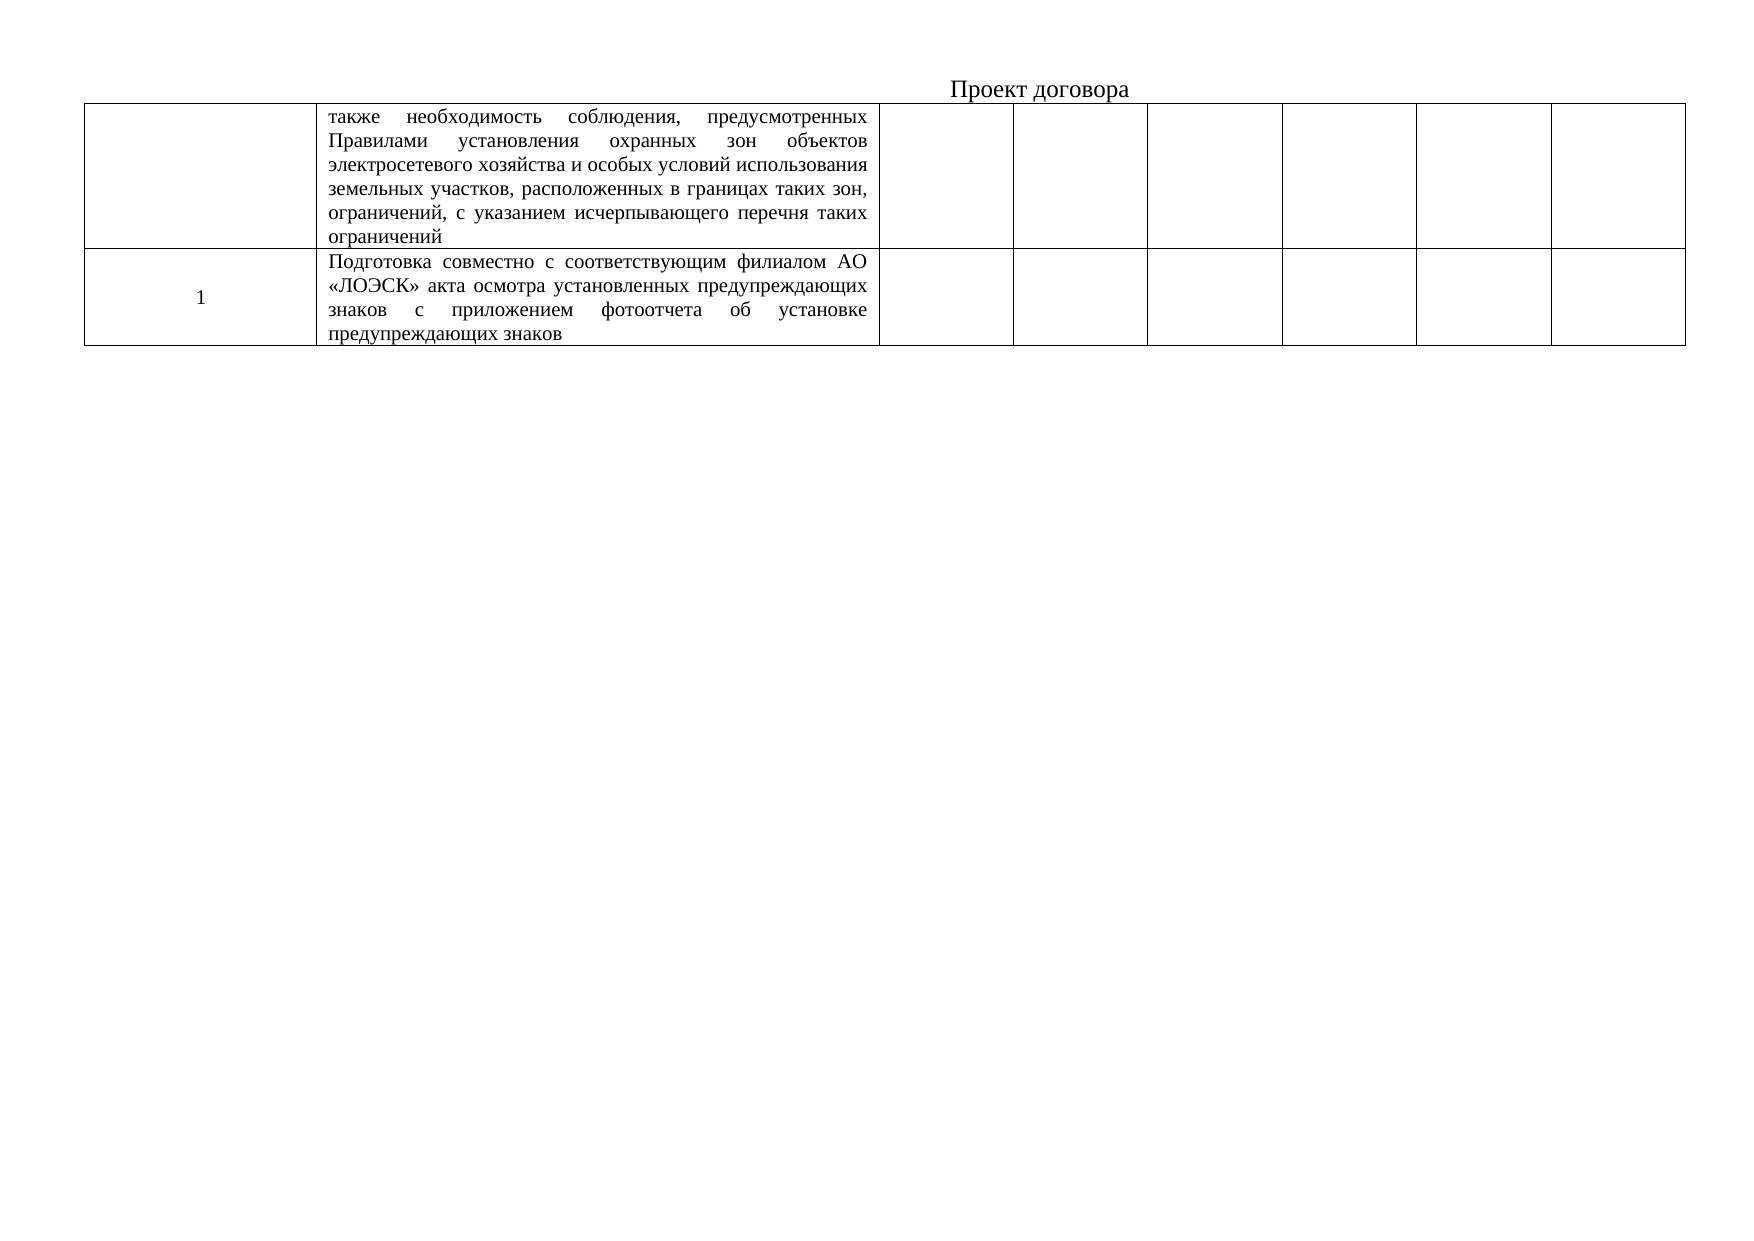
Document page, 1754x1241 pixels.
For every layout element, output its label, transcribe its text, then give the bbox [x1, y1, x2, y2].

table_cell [317, 104, 879, 248]
table_cell [1148, 104, 1282, 248]
table_cell [1417, 104, 1551, 248]
table_cell Подготовка совместно с соответствующим филиалом АО «ЛОЭСК» акта осмотра установленных предупреждающих знаков с приложением фотоотчета об установке предупреждающих знаков [317, 249, 879, 345]
table_cell [880, 104, 1013, 248]
table_cell 1 [85, 249, 316, 345]
table_cell [1552, 249, 1685, 345]
table_cell 1 [85, 104, 316, 248]
table_cell [1283, 104, 1416, 248]
table_cell [1552, 104, 1685, 248]
table_cell [1014, 104, 1147, 248]
table_cell [880, 249, 1013, 345]
table_cell [1148, 249, 1282, 345]
table_cell [1014, 249, 1147, 345]
table_cell [1417, 249, 1551, 345]
table_cell [1283, 249, 1416, 345]
